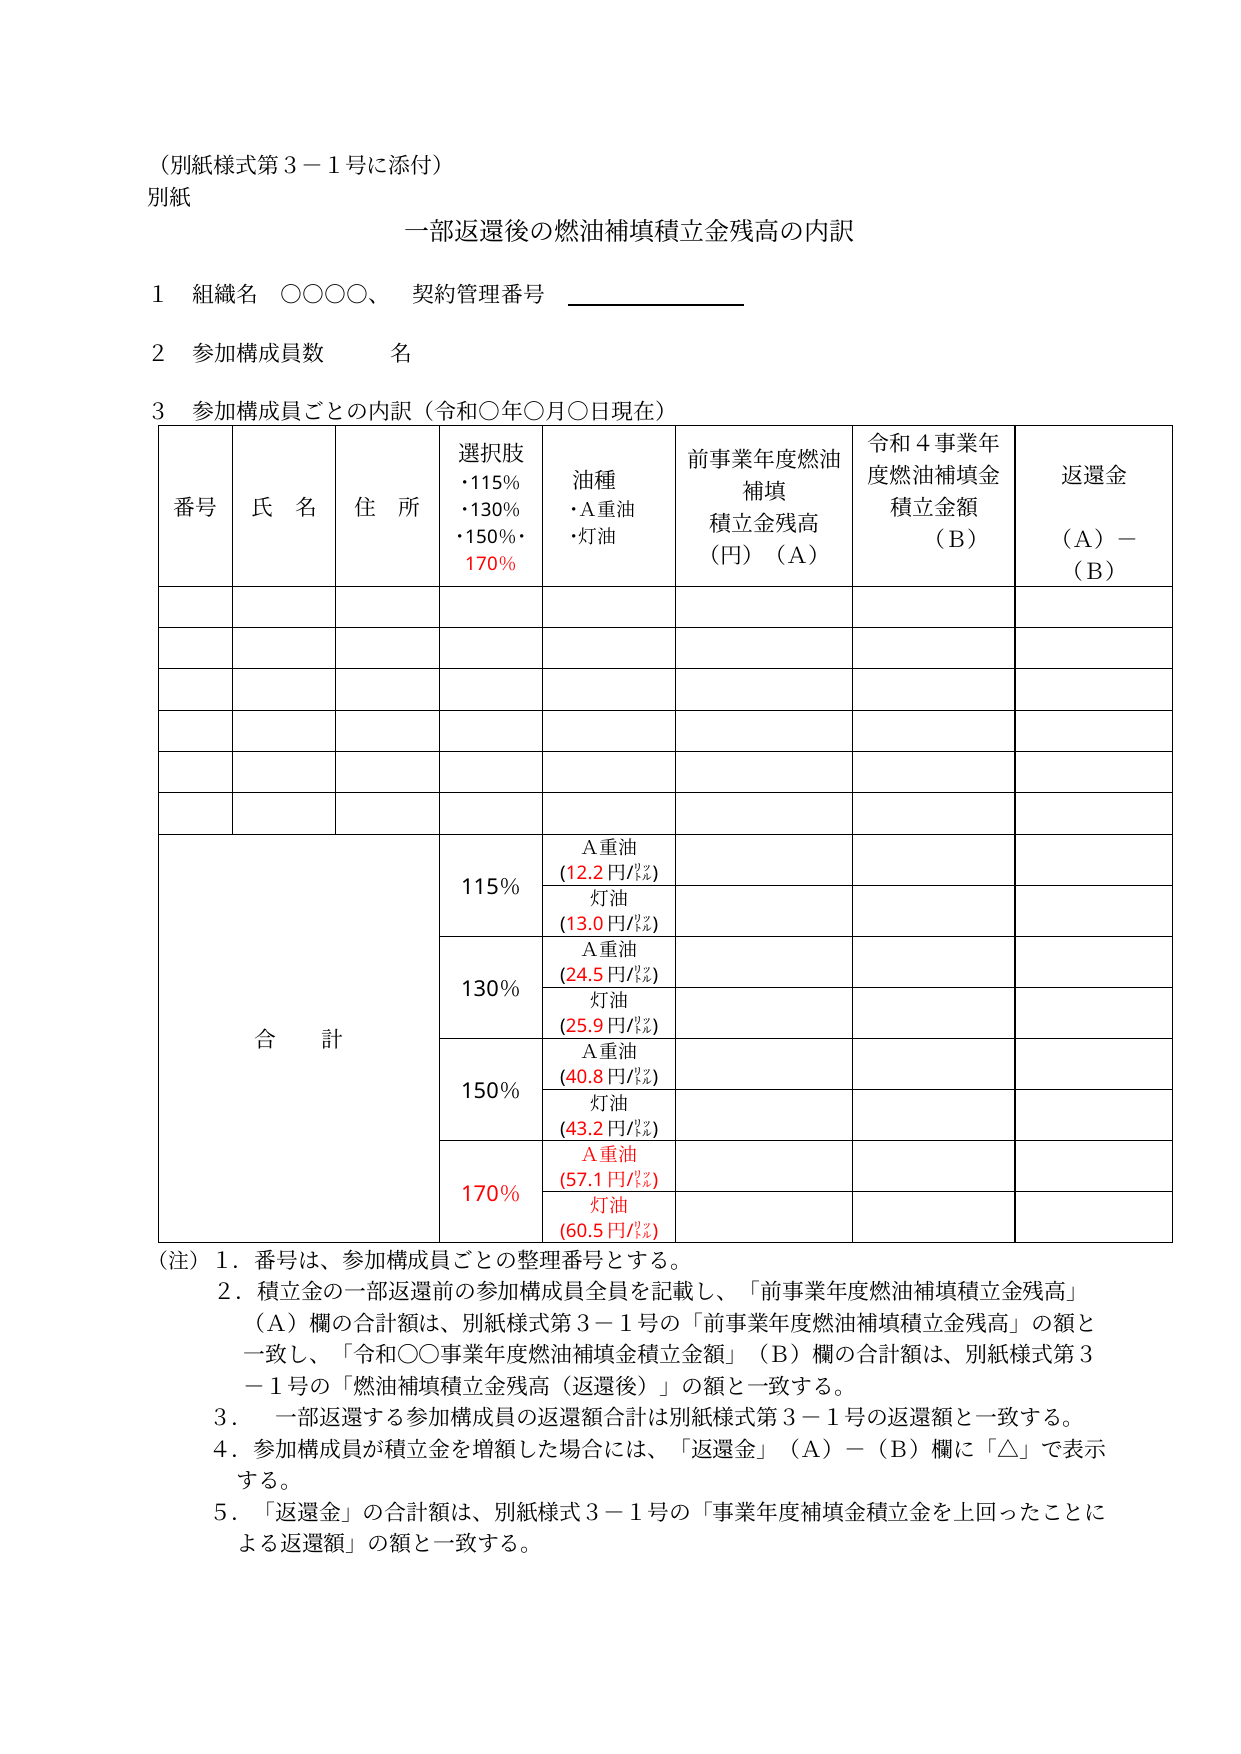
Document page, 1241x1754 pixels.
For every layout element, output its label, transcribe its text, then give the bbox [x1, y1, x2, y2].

table_cell [853, 1141, 1014, 1191]
table_header 氏 名 [233, 426, 335, 586]
text （別紙様式第３－１号に添付） [148, 148, 1110, 179]
table_header 返還金 （Ａ）－（Ｂ） [1016, 426, 1172, 586]
text ４．参加構成員が積立金を増額した場合には、「返還金」（Ａ）－（Ｂ）欄に「△」で表示する。 [209, 1432, 1110, 1495]
text ３． 一部返還する参加構成員の返還額合計は別紙様式第３－１号の返還額と一致する。 [209, 1400, 1110, 1432]
table_cell [159, 587, 232, 627]
table_cell [336, 587, 439, 627]
table_cell 合 計 [159, 835, 439, 1242]
table_cell 170％ [440, 1141, 542, 1242]
table_cell 150％ [440, 1039, 542, 1140]
table_cell [1016, 711, 1172, 751]
table_cell [676, 835, 852, 885]
table_cell [1016, 988, 1172, 1038]
text ３ 参加構成員ごとの内訳（令和○年○月○日現在） [148, 396, 1110, 425]
table_cell [1016, 1141, 1172, 1191]
table_cell [336, 793, 439, 834]
table_cell 灯油 (43.2円/㍑) [543, 1090, 675, 1140]
table_cell [853, 628, 1014, 668]
table_cell [440, 628, 542, 668]
table_cell [336, 669, 439, 709]
table_cell [1016, 1090, 1172, 1140]
table_cell [676, 793, 852, 834]
table_header 住 所 [336, 426, 439, 586]
table_cell [676, 1090, 852, 1140]
table_header 令和４事業年度燃油補填金積立金額 （Ｂ） [853, 426, 1014, 586]
table_cell 130％ [440, 937, 542, 1038]
table_header 選択肢 ･115％ ･130％ ･150％･170％ [440, 426, 542, 586]
table_cell [676, 1192, 852, 1242]
table_cell [233, 628, 335, 668]
table_cell [853, 1090, 1014, 1140]
text ２ 参加構成員数 名 [148, 338, 1110, 367]
table_cell [336, 711, 439, 751]
table_cell [676, 1141, 852, 1191]
table_cell [676, 1039, 852, 1089]
table_cell [1016, 669, 1172, 709]
text ２．積立金の一部返還前の参加構成員全員を記載し、「前事業年度燃油補填積立金残高」（Ａ）欄の合計額は、別紙様式第３－１号の「前事業年度燃油補填積立金残高」の額と一致し、「令和〇〇事業年度燃油補填金積立金額」（Ｂ）欄の合計額は、別紙様式第３－１号の「燃油補填積立金残高（返還後）」の額と一致する。 [148, 1274, 1110, 1400]
table_cell [1016, 937, 1172, 987]
table_cell [1016, 752, 1172, 792]
table_cell [676, 988, 852, 1038]
table_cell [676, 628, 852, 668]
table_header 番号 [159, 426, 232, 586]
table_header 前事業年度燃油補填 積立金残高（円）（Ａ） [676, 426, 852, 586]
text １ 組織名 ○○○○、 契約管理番号 [148, 279, 1110, 308]
table_cell [543, 793, 675, 834]
table_cell [543, 587, 675, 627]
table_cell [233, 587, 335, 627]
table_cell [159, 628, 232, 668]
table_cell [233, 711, 335, 751]
table_cell [1016, 835, 1172, 885]
table_cell [233, 669, 335, 709]
table_cell Ａ重油 (57.1円/㍑) [543, 1141, 675, 1191]
table_cell Ａ重油 (12.2円/㍑) [543, 835, 675, 885]
table_cell [543, 711, 675, 751]
table_cell 灯油 (13.0円/㍑) [543, 886, 675, 936]
table_cell [676, 669, 852, 709]
table_cell [853, 1192, 1014, 1242]
table_cell [676, 752, 852, 792]
table_cell [543, 669, 675, 709]
table_cell [853, 752, 1014, 792]
table_cell [853, 835, 1014, 885]
table_cell [676, 711, 852, 751]
table_cell [853, 793, 1014, 834]
table_cell [1016, 793, 1172, 834]
table_cell [159, 752, 232, 792]
table_header 油種 ･Ａ重油 ･灯油 [543, 426, 675, 586]
table_cell [1016, 587, 1172, 627]
table_cell [676, 886, 852, 936]
text （注）１．番号は、参加構成員ごとの整理番号とする。 [148, 1243, 1110, 1274]
table_cell [233, 752, 335, 792]
table_cell [159, 669, 232, 709]
table_cell 115％ [440, 835, 542, 936]
table_cell [853, 711, 1014, 751]
table_cell [440, 669, 542, 709]
table_cell [853, 886, 1014, 936]
table_cell [159, 793, 232, 834]
table_cell [440, 793, 542, 834]
table_cell [1016, 1039, 1172, 1089]
table_cell [853, 988, 1014, 1038]
table_cell [440, 587, 542, 627]
table_cell Ａ重油 (24.5円/㍑) [543, 937, 675, 987]
table_cell [1016, 1192, 1172, 1242]
text 一部返還後の燃油補填積立金残高の内訳 [148, 211, 1110, 247]
table_cell [336, 752, 439, 792]
table_cell Ａ重油 (40.8円/㍑) [543, 1039, 675, 1089]
table_cell [159, 711, 232, 751]
text ５．「返還金」の合計額は、別紙様式３－１号の「事業年度補填金積立金を上回ったことによる返還額」の額と一致する。 [209, 1495, 1110, 1558]
table_cell [336, 628, 439, 668]
table_cell [676, 587, 852, 627]
table_cell [1016, 886, 1172, 936]
table_cell [853, 1039, 1014, 1089]
table_cell 灯油 (60.5円/㍑) [543, 1192, 675, 1242]
table_cell [233, 793, 335, 834]
table_cell [676, 937, 852, 987]
table_cell [543, 752, 675, 792]
table_cell [853, 937, 1014, 987]
table_cell [543, 628, 675, 668]
table_cell [440, 711, 542, 751]
text 別紙 [148, 179, 1110, 211]
table_cell [1016, 628, 1172, 668]
table_cell 灯油 (25.9円/㍑) [543, 988, 675, 1038]
table_cell [440, 752, 542, 792]
table_cell [853, 669, 1014, 709]
table_cell [853, 587, 1014, 627]
